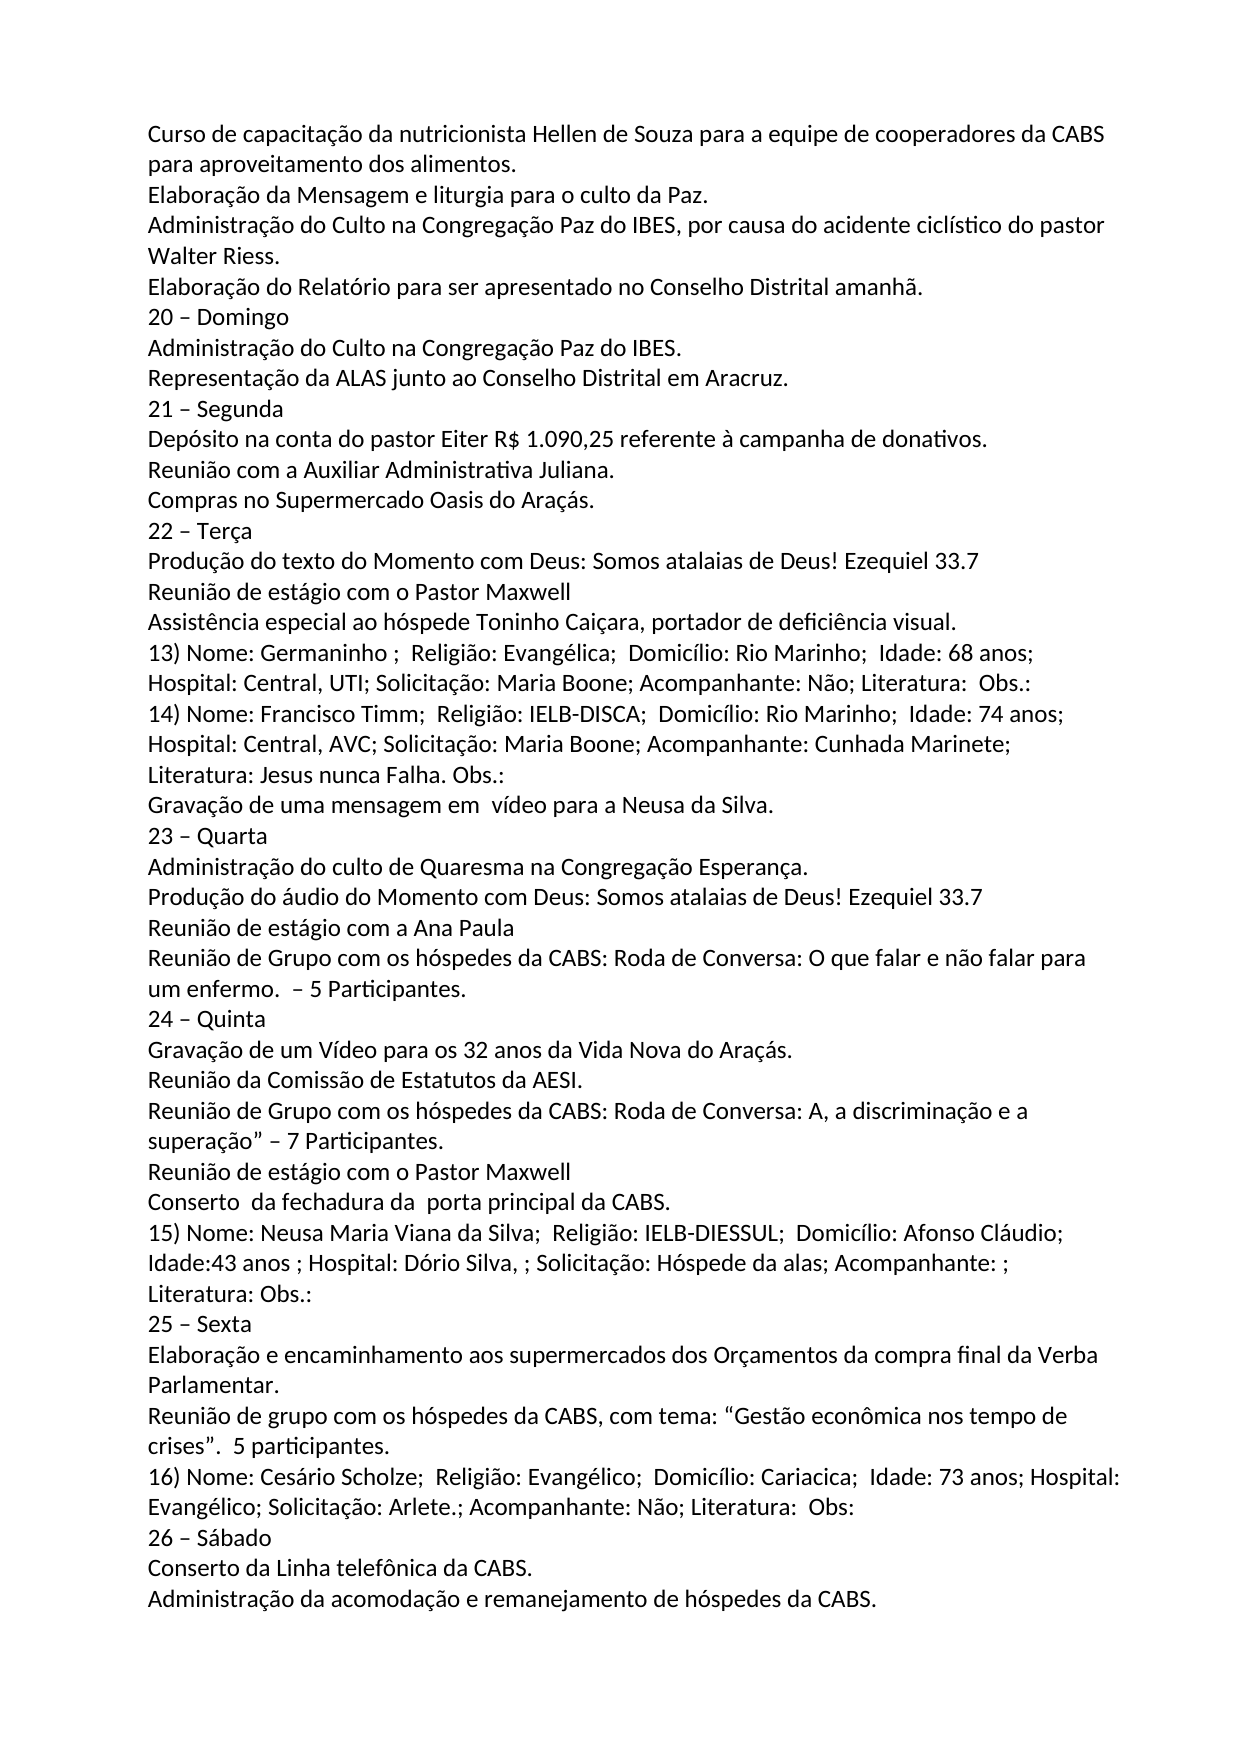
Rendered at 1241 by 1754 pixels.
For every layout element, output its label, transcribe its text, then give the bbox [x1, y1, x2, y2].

text Reunião de estágio com o Pastor Maxwell [148, 576, 1122, 606]
text 25 – Sexta [148, 1308, 1122, 1339]
text 14) Nome: Francisco Timm; Religião: IELB-DISCA; Domicílio: Rio Marinho; Idade: 74 anos; Hospital: Central, AVC; Solicitação: Maria Boone; Acompanhante: Cunhada Marinete; Literatura: Jesus nunca Falha. Obs.: [148, 698, 1122, 789]
text 20 – Domingo [148, 301, 1122, 332]
text Reunião da Comissão de Estatutos da AESI. [148, 1064, 1122, 1095]
text Administração do culto de Quaresma na Congregação Esperança. [148, 851, 1122, 881]
text Conserto da Linha telefônica da CABS. [148, 1553, 1122, 1583]
text Administração do Culto na Congregação Paz do IBES. [148, 332, 1122, 362]
text Conserto da fechadura da porta principal da CABS. [148, 1186, 1122, 1217]
text Elaboração e encaminhamento aos supermercados dos Orçamentos da compra final da Verba Parlamentar. [148, 1339, 1122, 1400]
text Reunião de estágio com a Ana Paula [148, 912, 1122, 942]
text Administração da acomodação e remanejamento de hóspedes da CABS. [148, 1583, 1122, 1614]
text 21 – Segunda [148, 393, 1122, 423]
text Elaboração da Mensagem e liturgia para o culto da Paz. [148, 179, 1122, 210]
text 22 – Terça [148, 515, 1122, 545]
text Administração do Culto na Congregação Paz do IBES, por causa do acidente ciclístico do pastor Walter Riess. [148, 210, 1122, 271]
text Produção do texto do Momento com Deus: Somos atalaias de Deus! Ezequiel 33.7 [148, 545, 1122, 576]
text Reunião de estágio com o Pastor Maxwell [148, 1156, 1122, 1186]
text Reunião de Grupo com os hóspedes da CABS: Roda de Conversa: A, a discriminação e a superação” – 7 Participantes. [148, 1095, 1122, 1156]
text 24 – Quinta [148, 1003, 1122, 1034]
text 13) Nome: Germaninho ; Religião: Evangélica; Domicílio: Rio Marinho; Idade: 68 anos; Hospital: Central, UTI; Solicitação: Maria Boone; Acompanhante: Não; Literatura: Obs.: [148, 637, 1122, 698]
text Gravação de uma mensagem em vídeo para a Neusa da Silva. [148, 789, 1122, 820]
text Assistência especial ao hóspede Toninho Caiçara, portador de deficiência visual. [148, 606, 1122, 637]
text 16) Nome: Cesário Scholze; Religião: Evangélico; Domicílio: Cariacica; Idade: 73 anos; Hospital: Evangélico; Solicitação: Arlete.; Acompanhante: Não; Literatura: Obs: [148, 1461, 1122, 1522]
text Curso de capacitação da nutricionista Hellen de Souza para a equipe de cooperadores da CABS para aproveitamento dos alimentos. [148, 118, 1122, 179]
text Elaboração do Relatório para ser apresentado no Conselho Distrital amanhã. [148, 271, 1122, 301]
text Gravação de um Vídeo para os 32 anos da Vida Nova do Araçás. [148, 1034, 1122, 1064]
text Reunião de grupo com os hóspedes da CABS, com tema: “Gestão econômica nos tempo de crises”. 5 participantes. [148, 1400, 1122, 1461]
text Produção do áudio do Momento com Deus: Somos atalaias de Deus! Ezequiel 33.7 [148, 881, 1122, 912]
text Reunião de Grupo com os hóspedes da CABS: Roda de Conversa: O que falar e não falar para um enfermo. – 5 Participantes. [148, 942, 1122, 1003]
text 23 – Quarta [148, 820, 1122, 851]
text Reunião com a Auxiliar Administrativa Juliana. [148, 454, 1122, 484]
text 15) Nome: Neusa Maria Viana da Silva; Religião: IELB-DIESSUL; Domicílio: Afonso Cláudio; Idade:43 anos ; Hospital: Dório Silva, ; Solicitação: Hóspede da alas; Acompanhante: ; Literatura: Obs.: [148, 1217, 1122, 1308]
text Compras no Supermercado Oasis do Araçás. [148, 484, 1122, 515]
text Representação da ALAS junto ao Conselho Distrital em Aracruz. [148, 362, 1122, 393]
text 26 – Sábado [148, 1522, 1122, 1553]
text Depósito na conta do pastor Eiter R$ 1.090,25 referente à campanha de donativos. [148, 423, 1122, 454]
